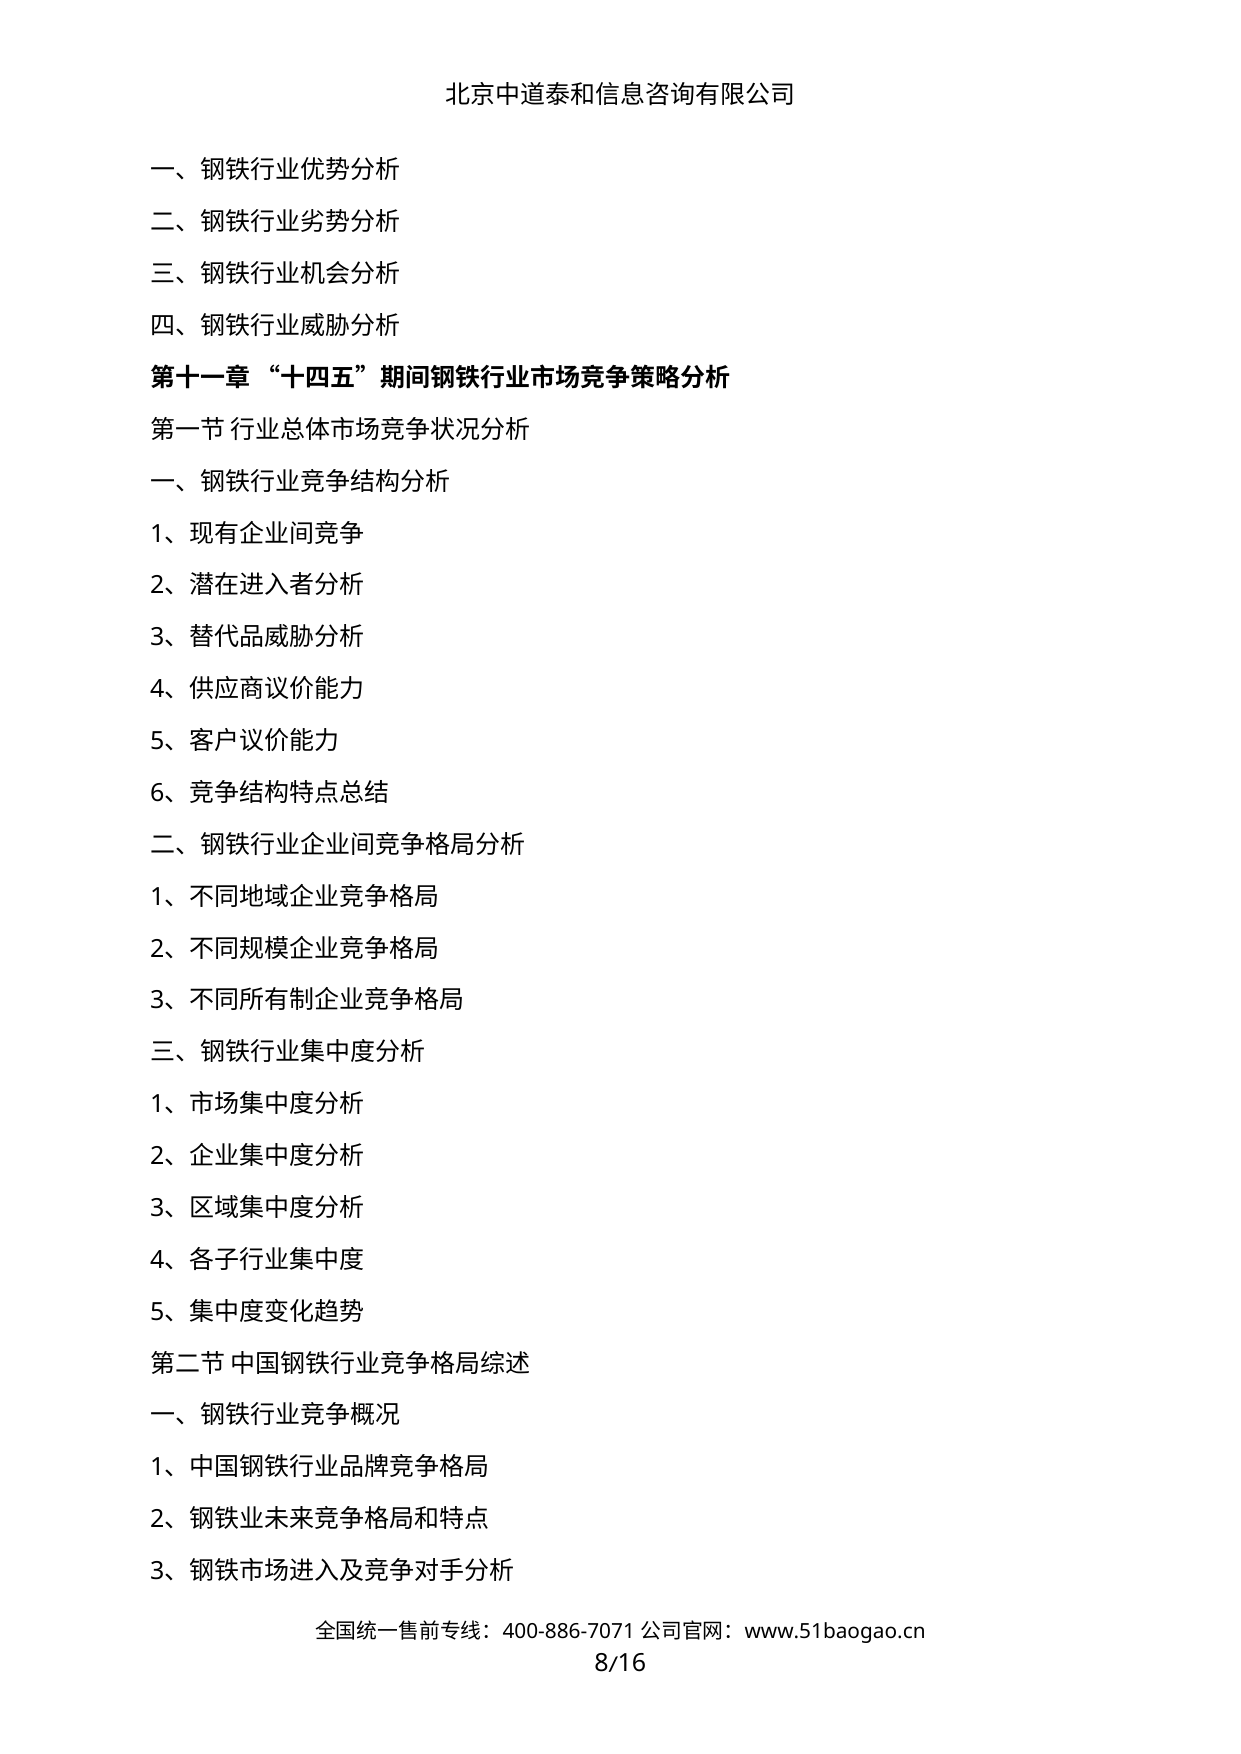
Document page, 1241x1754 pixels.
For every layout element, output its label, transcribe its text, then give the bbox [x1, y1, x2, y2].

text 第十一章 “十四五”期间钢铁行业市场竞争策略分析 [150, 357, 1090, 394]
text 1、中国钢铁行业品牌竞争格局 [150, 1447, 1090, 1483]
text 一、钢铁行业优势分析 [150, 150, 1090, 186]
text 1、市场集中度分析 [150, 1084, 1090, 1120]
text 一、钢铁行业竞争概况 [150, 1395, 1090, 1431]
text 第二节 中国钢铁行业竞争格局综述 [150, 1343, 1090, 1379]
text 第一节 行业总体市场竞争状况分析 [150, 409, 1090, 446]
text 2、企业集中度分析 [150, 1136, 1090, 1172]
text 2、钢铁业未来竞争格局和特点 [150, 1499, 1090, 1535]
text 6、竞争结构特点总结 [150, 772, 1090, 809]
text 二、钢铁行业企业间竞争格局分析 [150, 824, 1090, 861]
text 三、钢铁行业机会分析 [150, 254, 1090, 290]
text 3、不同所有制企业竞争格局 [150, 980, 1090, 1016]
text 2、不同规模企业竞争格局 [150, 928, 1090, 964]
text 一、钢铁行业竞争结构分析 [150, 461, 1090, 497]
text 1、现有企业间竞争 [150, 513, 1090, 549]
text 3、钢铁市场进入及竞争对手分析 [150, 1551, 1090, 1587]
text 2、潜在进入者分析 [150, 565, 1090, 601]
text 5、客户议价能力 [150, 721, 1090, 757]
text 5、集中度变化趋势 [150, 1291, 1090, 1327]
text 四、钢铁行业威胁分析 [150, 306, 1090, 342]
text 3、区域集中度分析 [150, 1187, 1090, 1224]
text 4、供应商议价能力 [150, 669, 1090, 705]
text 4、各子行业集中度 [150, 1239, 1090, 1276]
text 三、钢铁行业集中度分析 [150, 1032, 1090, 1068]
text 3、替代品威胁分析 [150, 617, 1090, 653]
text 1、不同地域企业竞争格局 [150, 876, 1090, 912]
text 二、钢铁行业劣势分析 [150, 202, 1090, 238]
